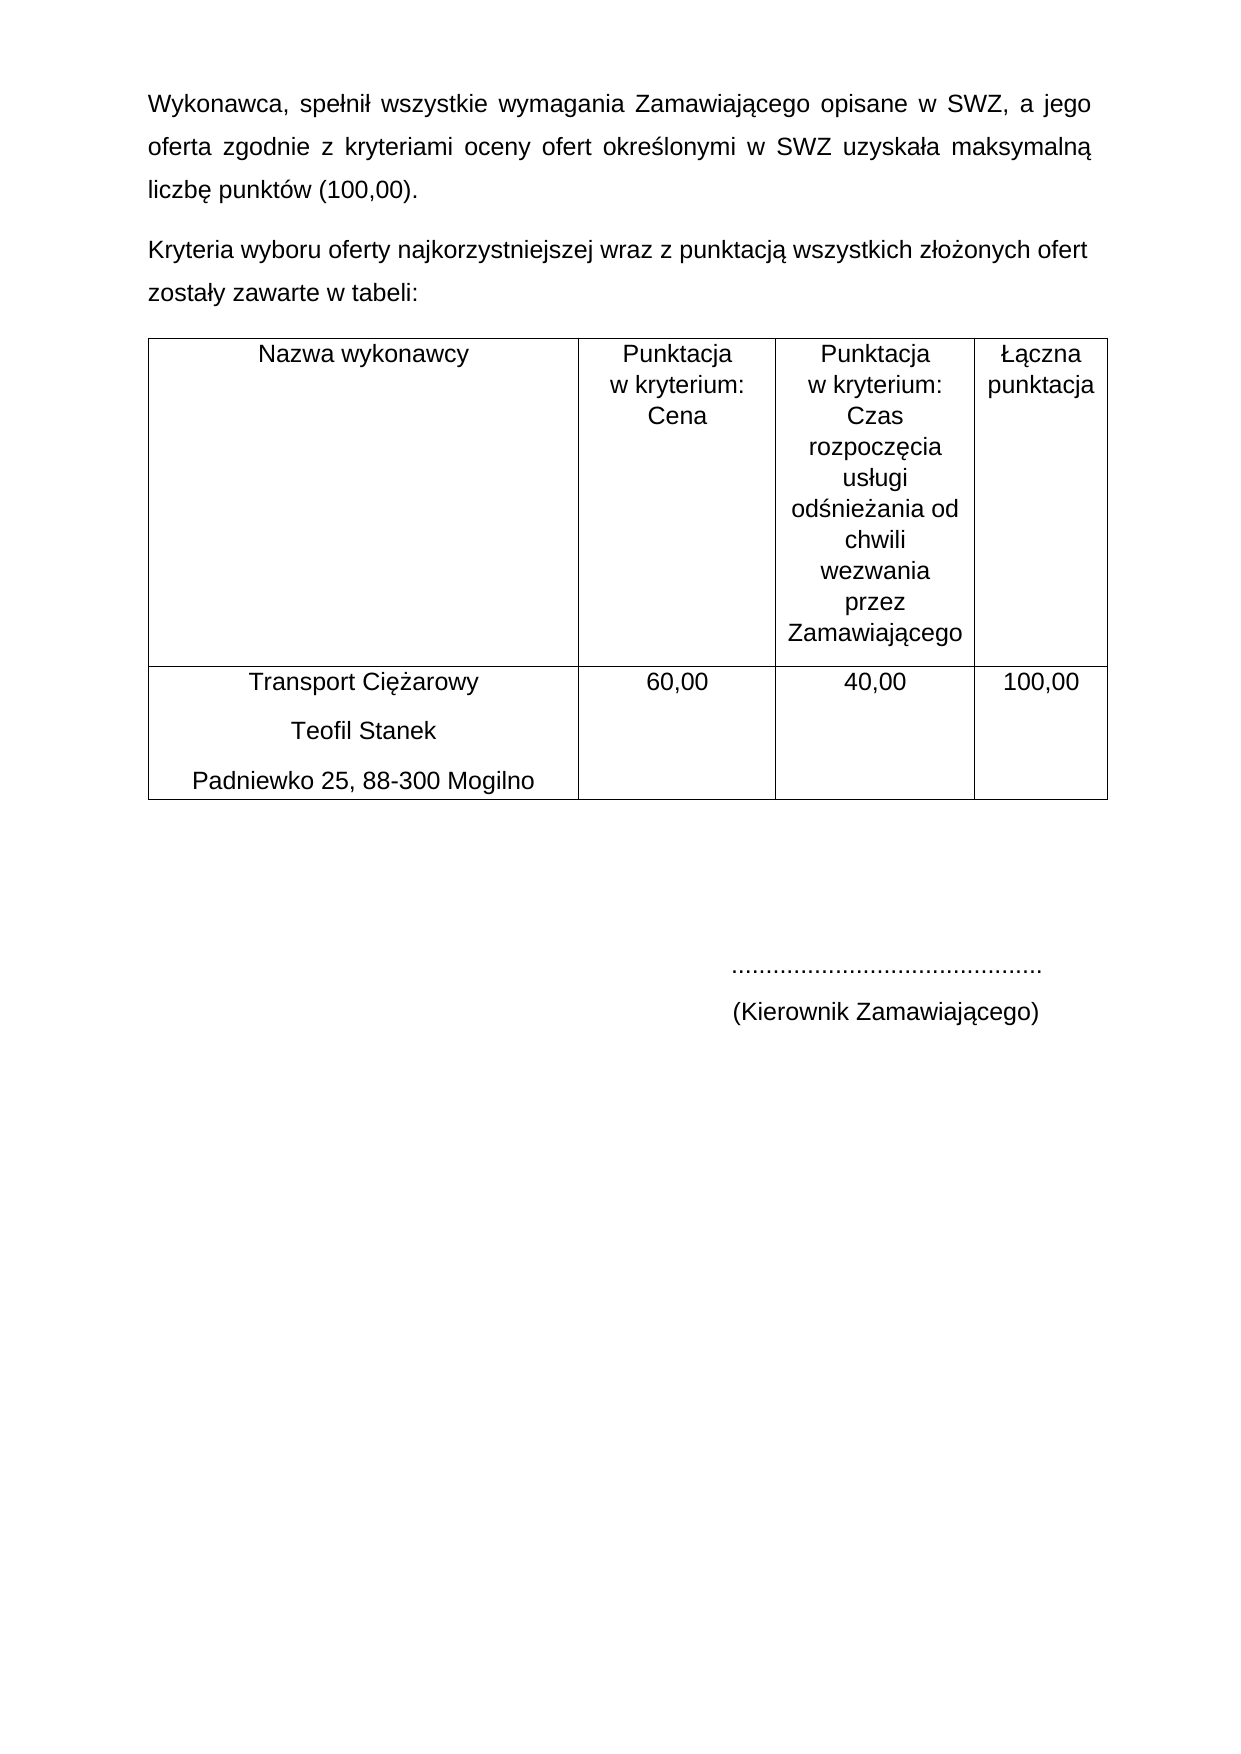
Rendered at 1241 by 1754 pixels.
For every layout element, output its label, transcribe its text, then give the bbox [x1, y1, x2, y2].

table_header Punktacja w kryterium: Cena [579, 339, 775, 666]
text Kryteria wyboru oferty najkorzystniejszej wraz z punktacją wszystkich złożonych ofert zostały zawarte w tabeli: [148, 235, 1092, 307]
table_cell 60,00 [579, 667, 775, 798]
text (Kierownik Zamawiającego) [679, 997, 1092, 1026]
text ............................................. [682, 949, 1092, 978]
table_header Punktacja w kryterium: Czas rozpoczęcia usługi odśnieżania od chwili wezwania przez Zamawiającego [776, 339, 974, 666]
table_header Nazwa wykonawcy [149, 339, 578, 666]
table_cell Transport Ciężarowy Teofil Stanek Padniewko 25, 88-300 Mogilno [149, 667, 578, 798]
table_cell 40,00 [776, 667, 974, 798]
text Wykonawca, spełnił wszystkie wymagania Zamawiającego opisane w SWZ, a jego oferta zgodnie z kryteriami oceny ofert określonymi w SWZ uzyskała maksymalną liczbę punktów (100,00). [148, 89, 1092, 204]
table_header Łączna punktacja [975, 339, 1107, 666]
table_cell 100,00 [975, 667, 1107, 798]
